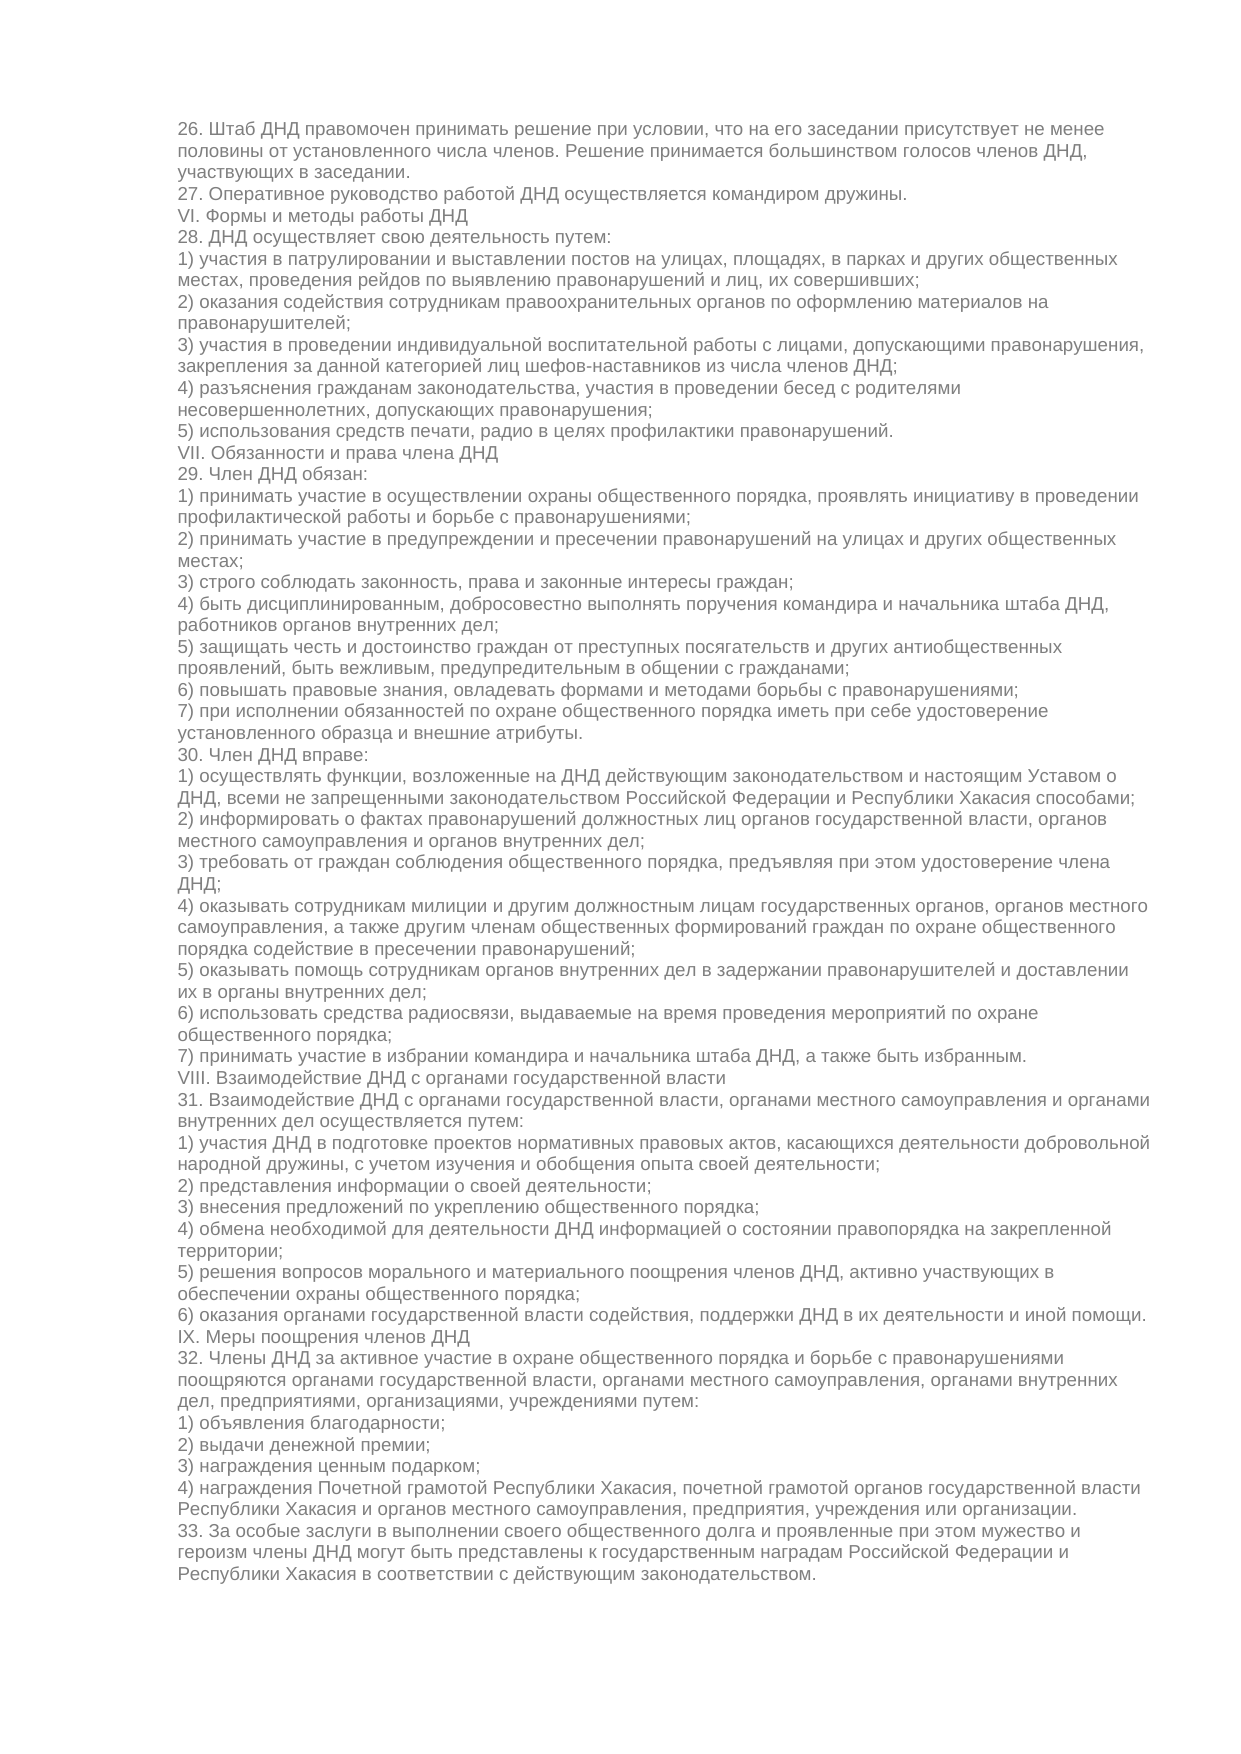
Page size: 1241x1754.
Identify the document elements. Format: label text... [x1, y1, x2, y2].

text 32. Члены ДНД за активное участие в охране общественного порядка и борьбе с правонарушениями поощряются органами государственной власти, органами местного самоуправления, органами внутренних дел, предприятиями, организациями, учреждениями путем: [177, 1347, 1152, 1412]
text VIII. Взаимодействие ДНД с органами государственной власти [177, 1067, 1152, 1088]
text VII. Обязанности и права члена ДНД [177, 442, 1152, 463]
text 2) информировать о фактах правонарушений должностных лиц органов государственной власти, органов местного самоуправления и органов внутренних дел; [177, 808, 1152, 851]
text 5) решения вопросов морального и материального поощрения членов ДНД, активно участвующих в обеспечении охраны общественного порядка; [177, 1261, 1152, 1304]
text 5) использования средств печати, радио в целях профилактики правонарушений. [177, 420, 1152, 442]
text 1) участия ДНД в подготовке проектов нормативных правовых актов, касающихся деятельности добровольной народной дружины, с учетом изучения и обобщения опыта своей деятельности; [177, 1132, 1152, 1175]
text 27. Оперативное руководство работой ДНД осуществляется командиром дружины. [177, 183, 1152, 204]
text 2) представления информации о своей деятельности; [177, 1175, 1152, 1196]
text 7) принимать участие в избрании командира и начальника штаба ДНД, а также быть избранным. [177, 1045, 1152, 1067]
text 33. За особые заслуги в выполнении своего общественного долга и проявленные при этом мужество и героизм члены ДНД могут быть представлены к государственным наградам Российской Федерации и Республики Хакасия в соответствии с действующим законодательством. [177, 1520, 1152, 1584]
text 28. ДНД осуществляет свою деятельность путем: [177, 226, 1152, 247]
text 6) оказания органами государственной власти содействия, поддержки ДНД в их деятельности и иной помощи. [177, 1304, 1152, 1326]
text 7) при исполнении обязанностей по охране общественного порядка иметь при себе удостоверение установленного образца и внешние атрибуты. [177, 700, 1152, 743]
text 2) оказания содействия сотрудникам правоохранительных органов по оформлению материалов на правонарушителей; [177, 291, 1152, 334]
text 30. Член ДНД вправе: [177, 743, 1152, 765]
text 1) осуществлять функции, возложенные на ДНД действующим законодательством и настоящим Уставом о ДНД, всеми не запрещенными законодательством Российской Федерации и Республики Хакасия способами; [177, 765, 1152, 808]
text 1) принимать участие в осуществлении охраны общественного порядка, проявлять инициативу в проведении профилактической работы и борьбе с правонарушениями; [177, 485, 1152, 528]
text 3) строго соблюдать законность, права и законные интересы граждан; [177, 571, 1152, 592]
text 3) внесения предложений по укреплению общественного порядка; [177, 1196, 1152, 1218]
text 6) использовать средства радиосвязи, выдаваемые на время проведения мероприятий по охране общественного порядка; [177, 1002, 1152, 1045]
text 3) участия в проведении индивидуальной воспитательной работы с лицами, допускающими правонарушения, закрепления за данной категорией лиц шефов-наставников из числа членов ДНД; [177, 334, 1152, 377]
text VI. Формы и методы работы ДНД [177, 204, 1152, 226]
text 1) объявления благодарности; [177, 1412, 1152, 1433]
text 4) быть дисциплинированным, добросовестно выполнять поручения командира и начальника штаба ДНД, работников органов внутренних дел; [177, 592, 1152, 636]
text 6) повышать правовые знания, овладевать формами и методами борьбы с правонарушениями; [177, 679, 1152, 700]
text 4) обмена необходимой для деятельности ДНД информацией о состоянии правопорядка на закрепленной территории; [177, 1218, 1152, 1261]
text 4) разъяснения гражданам законодательства, участия в проведении бесед с родителями несовершеннолетних, допускающих правонарушения; [177, 377, 1152, 420]
text 5) оказывать помощь сотрудникам органов внутренних дел в задержании правонарушителей и доставлении их в органы внутренних дел; [177, 959, 1152, 1002]
text 3) награждения ценным подарком; [177, 1455, 1152, 1477]
text 3) требовать от граждан соблюдения общественного порядка, предъявляя при этом удостоверение члена ДНД; [177, 851, 1152, 894]
text 5) защищать честь и достоинство граждан от преступных посягательств и других антиобщественных проявлений, быть вежливым, предупредительным в общении с гражданами; [177, 636, 1152, 679]
text 4) награждения Почетной грамотой Республики Хакасия, почетной грамотой органов государственной власти Республики Хакасия и органов местного самоуправления, предприятия, учреждения или организации. [177, 1477, 1152, 1520]
text IX. Меры поощрения членов ДНД [177, 1326, 1152, 1347]
text 2) принимать участие в предупреждении и пресечении правонарушений на улицах и других общественных местах; [177, 528, 1152, 571]
text 2) выдачи денежной премии; [177, 1433, 1152, 1455]
text 29. Член ДНД обязан: [177, 463, 1152, 485]
text 4) оказывать сотрудникам милиции и другим должностным лицам государственных органов, органов местного самоуправления, а также другим членам общественных формирований граждан по охране общественного порядка содействие в пресечении правонарушений; [177, 894, 1152, 959]
text 31. Взаимодействие ДНД с органами государственной власти, органами местного самоуправления и органами внутренних дел осуществляется путем: [177, 1088, 1152, 1132]
text 26. Штаб ДНД правомочен принимать решение при условии, что на его заседании присутствует не менее половины от установленного числа членов. Решение принимается большинством голосов членов ДНД, участвующих в заседании. [177, 118, 1152, 183]
text 1) участия в патрулировании и выставлении постов на улицах, площадях, в парках и других общественных местах, проведения рейдов по выявлению правонарушений и лиц, их совершивших; [177, 247, 1152, 291]
